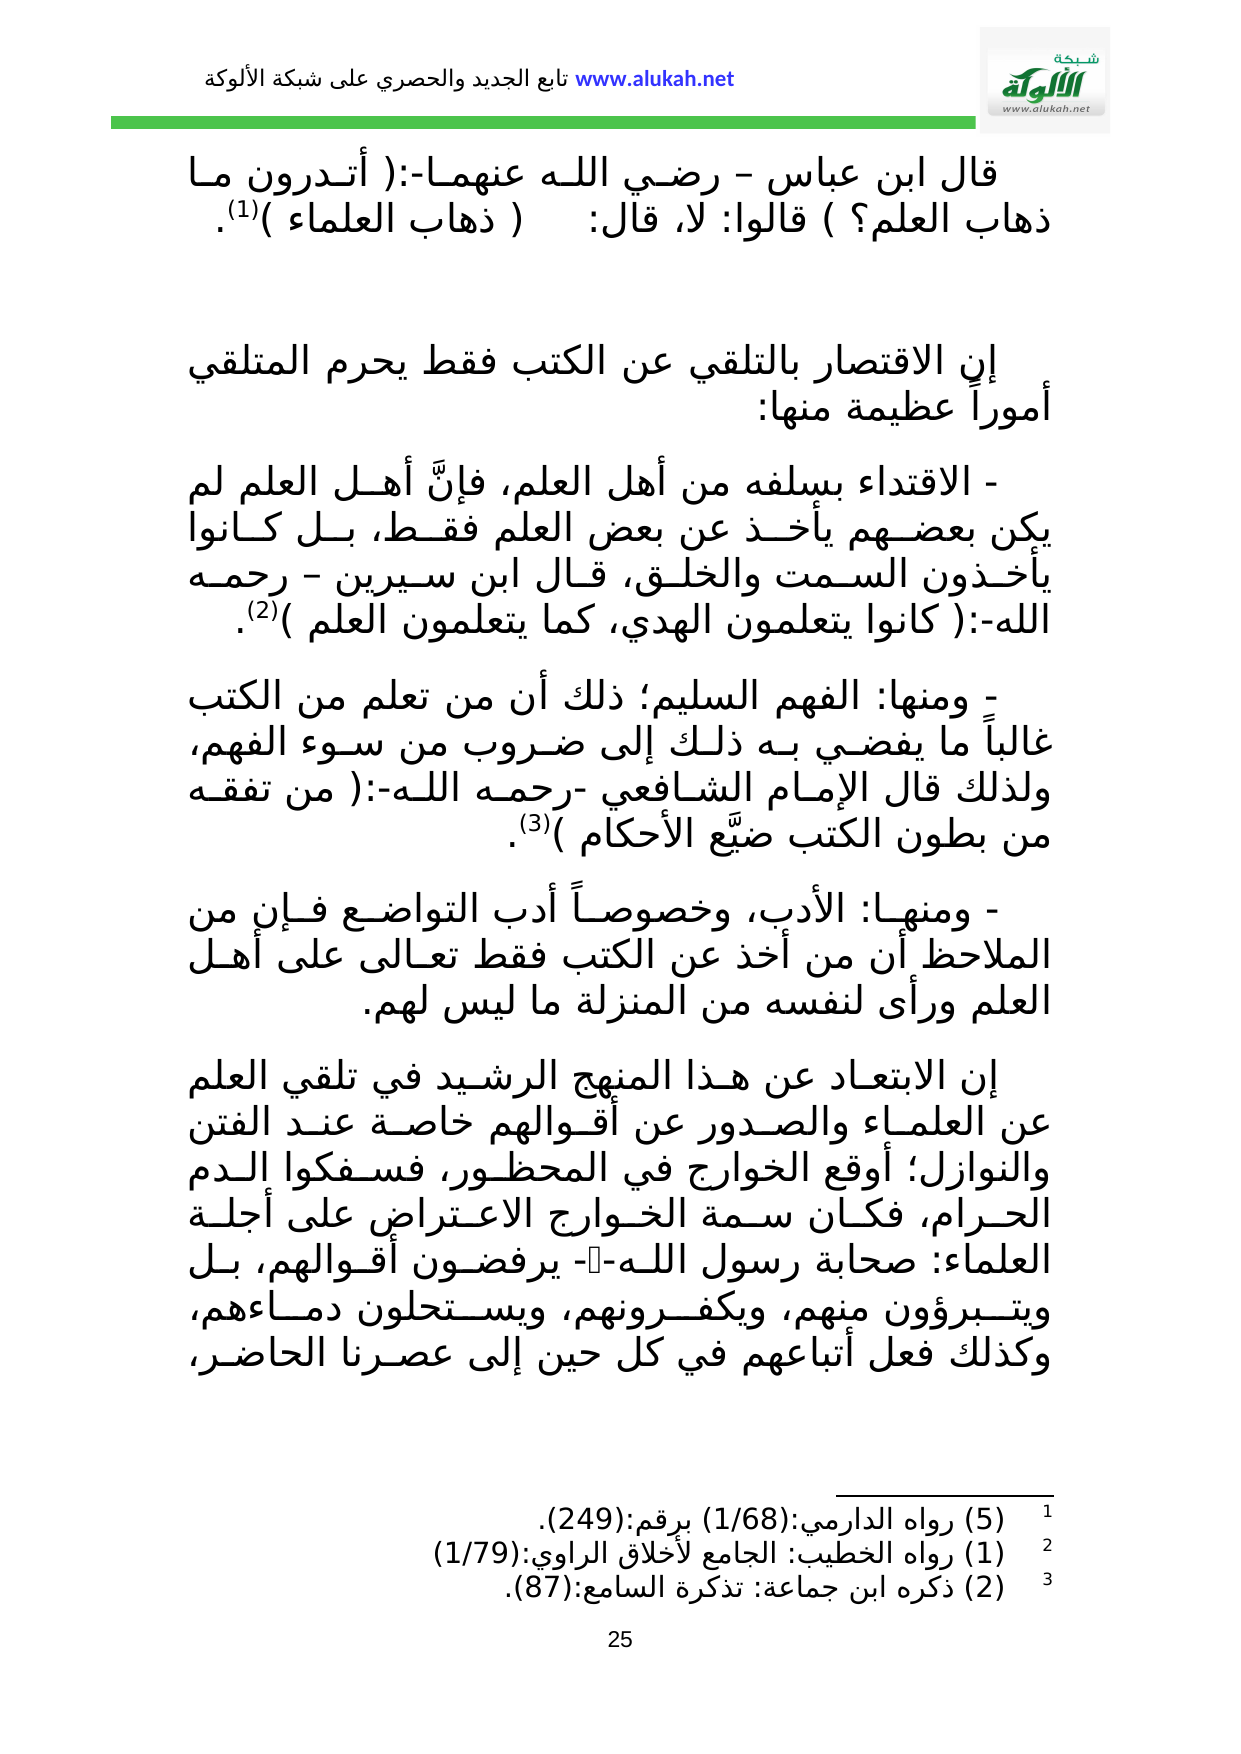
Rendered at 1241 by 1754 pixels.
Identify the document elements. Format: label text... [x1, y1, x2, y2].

text - الاقتداء بسلفه من أهل العلم، فإنَّ أهل العلم لم يكن بعضهم يأخذ عن بعض العلم فقط، بل كانوا يأخذون السمت والخلق، قال ابن سيرين – رحمه الله-:( كانوا يتعلمون الهدي، كما يتعلمون العلم )(). [187, 459, 1053, 643]
text إن الاقتصار بالتلقي عن الكتب فقط يحرم المتلقي أموراً عظيمة منها: [187, 338, 1053, 430]
text قال ابن عباس – رضي الله عنهما-:( أتدرون ما ذهاب العلم؟ ) قالوا: لا، قال: ( ذهاب العلماء )(). [187, 150, 1053, 242]
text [187, 1053, 1053, 1375]
text - ومنها: الأدب، وخصوصاً أدب التواضع فإن من الملاحظ أن من أخذ عن الكتب فقط تعالى على أهل العلم ورأى لنفسه من المنزلة ما ليس لهم. [187, 886, 1053, 1024]
text - ومنها: الفهم السليم؛ ذلك أن من تعلم من الكتب غالباً ما يفضي به ذلك إلى ضروب من سوء الفهم، ولذلك قال الإمام الشافعي -رحمه الله-:( من تفقه من بطون الكتب ضيَّع الأحكام )(). [187, 672, 1053, 856]
